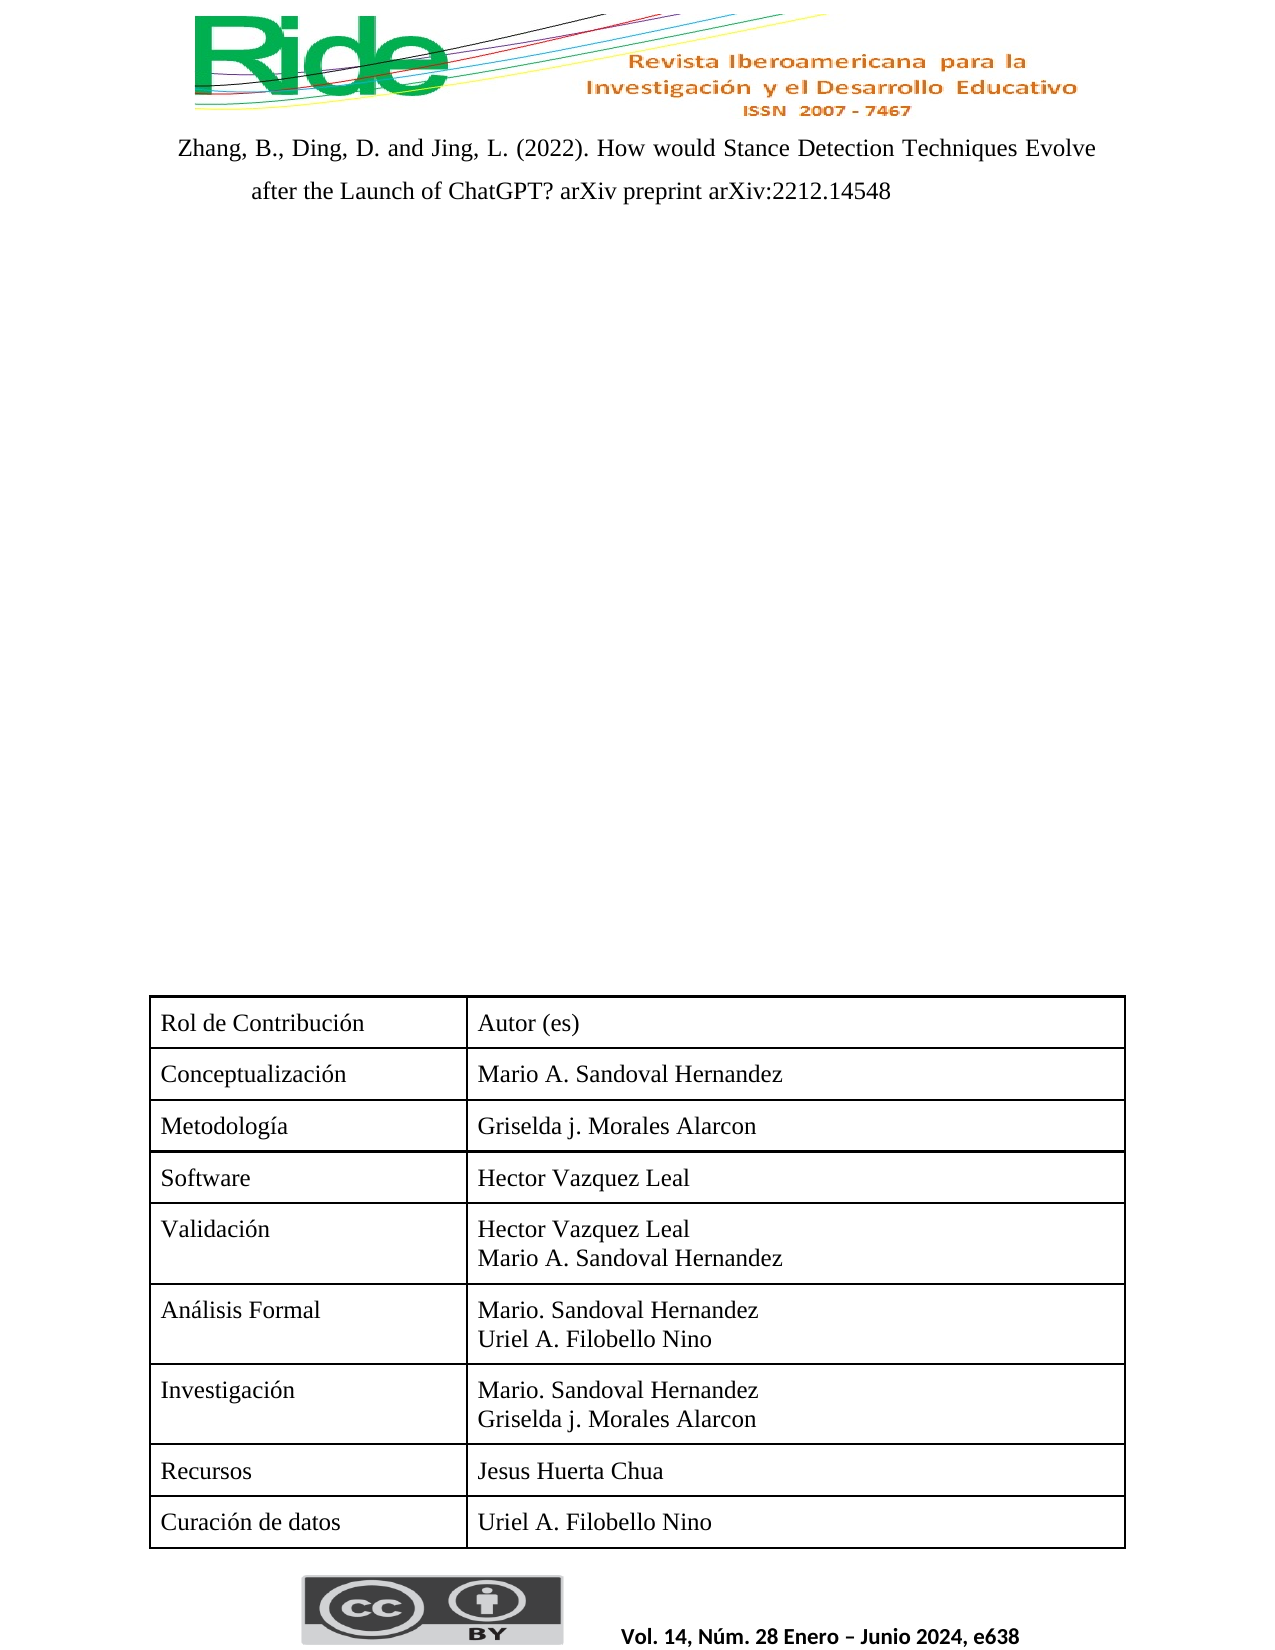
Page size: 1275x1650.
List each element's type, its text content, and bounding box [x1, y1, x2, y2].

table_cell Mario A. Sandoval Hernandez [468, 1049, 1124, 1099]
table_header Rol de Contribución [151, 998, 466, 1047]
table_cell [468, 1497, 1124, 1547]
table_cell Investigación [151, 1365, 466, 1443]
table_cell Software [151, 1153, 466, 1202]
table_cell Metodología [151, 1101, 466, 1150]
table_cell Análisis Formal [151, 1285, 466, 1363]
table_cell Griselda j. Morales Alarcon [468, 1101, 1124, 1150]
table_cell Mario. Sandoval Hernandez Uriel A. Filobello Nino [468, 1285, 1124, 1363]
table_cell Recursos [151, 1445, 466, 1495]
table_cell Mario. Sandoval Hernandez Griselda j. Morales Alarcon [468, 1365, 1124, 1443]
text Zhang, B., Ding, D. and Jing, L. (2022). How would Stance Detection Techniques Evolve after the Launch of ChatGPT? arXiv preprint arXiv:2212.14548 [177, 133, 1098, 205]
table_cell Validación [151, 1204, 466, 1282]
table_cell Jesus Huerta Chua [468, 1445, 1124, 1495]
table_cell Curación de datos [151, 1497, 466, 1547]
table_cell Hector Vazquez Leal [468, 1153, 1124, 1202]
picture [301, 1575, 564, 1645]
table_cell Conceptualización [151, 1049, 466, 1099]
picture [194, 14, 1081, 119]
table_header Autor (es) [468, 998, 1124, 1047]
table_cell Hector Vazquez Leal Mario A. Sandoval Hernandez [468, 1204, 1124, 1282]
